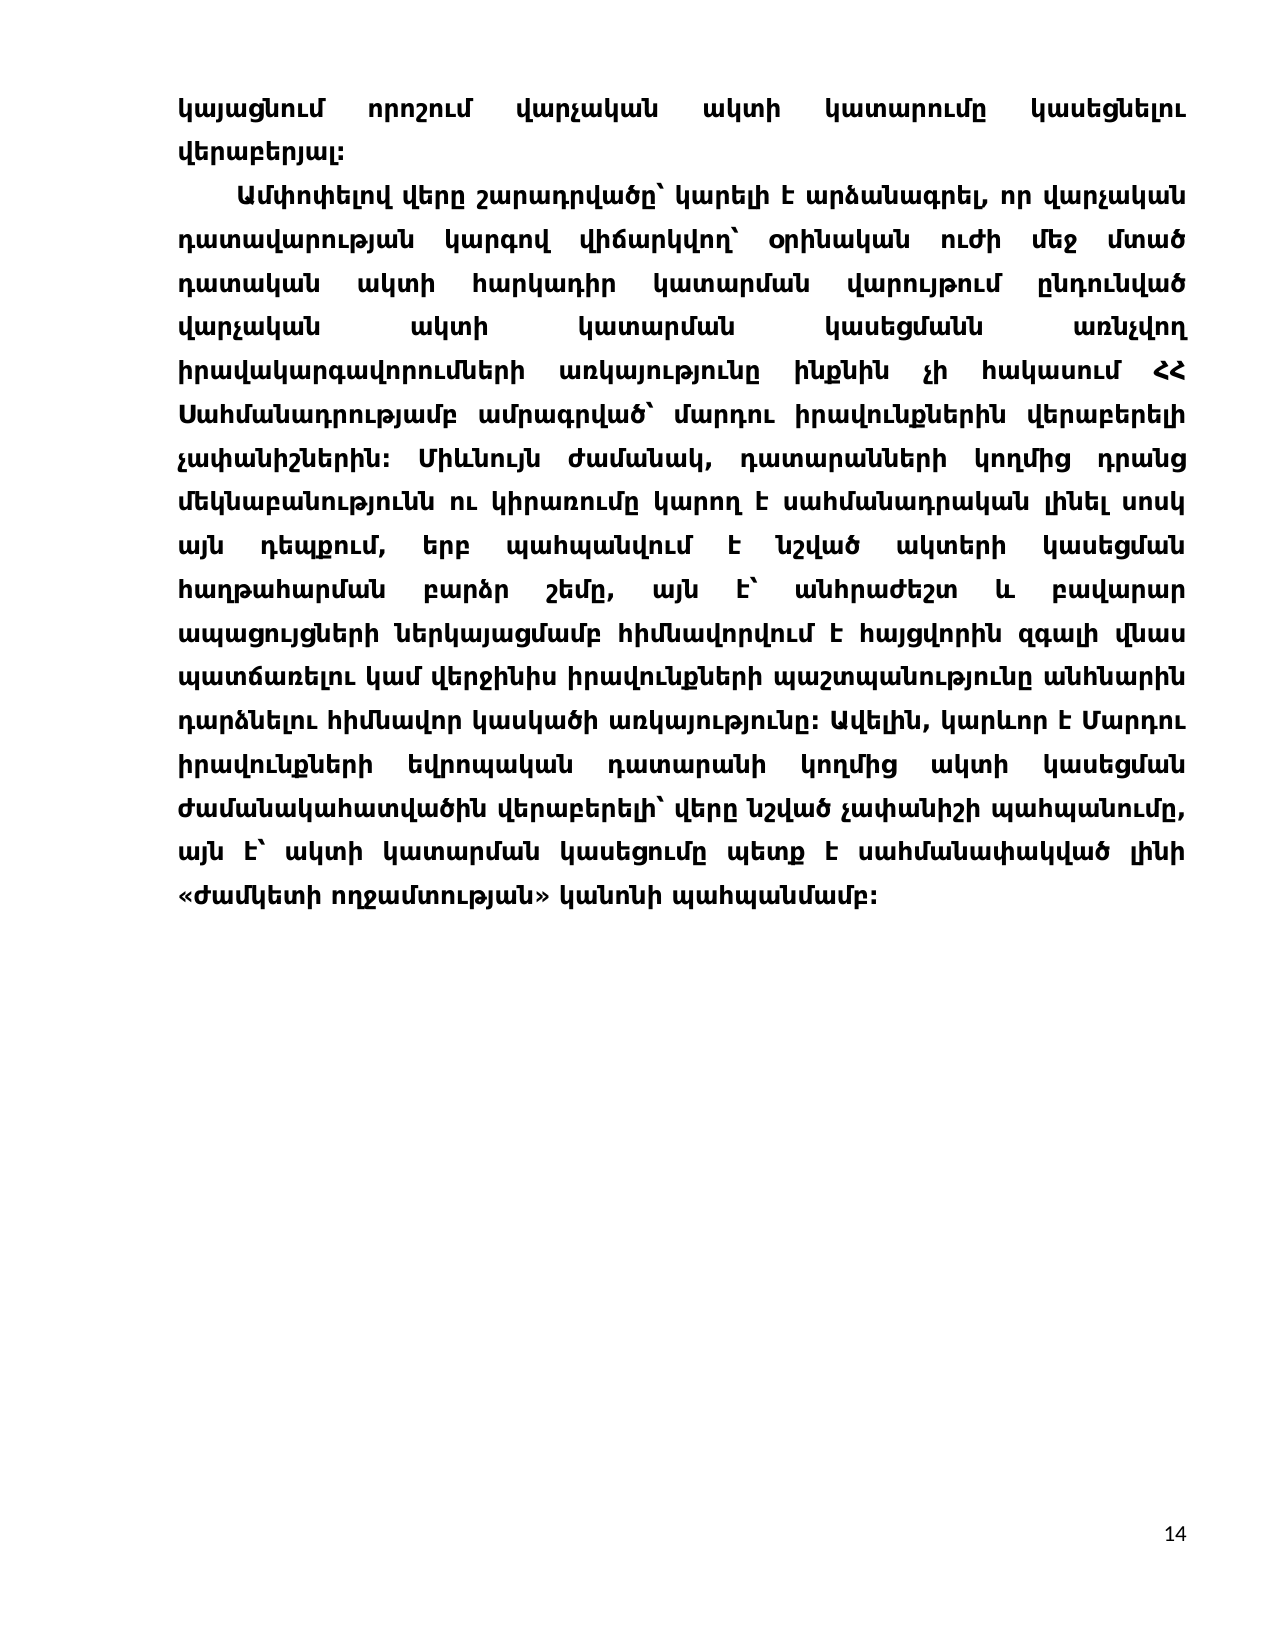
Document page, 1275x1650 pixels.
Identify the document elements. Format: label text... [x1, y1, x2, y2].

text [177, 94, 1186, 167]
text Ամփոփելով վերը շարադրվածը՝ կարելի է արձանագրել, որ վարչական դատավարության կարգով վիճարկվող՝ օրինական ուժի մեջ մտած դատական ակտի հարկադիր կատարման վարույթում ընդունված վարչական ակտի կատարման կասեցմանն առնչվող իրավակարգավորումների առկայությունը ինքնին չի հակասում ՀՀ Սահմանադրությամբ ամրագրված՝ մարդու իրավունքներին վերաբերելի չափանիշներին: Միևնույն ժամանակ, դատարանների կողմից դրանց մեկնաբանությունն ու կիրառումը կարող է սահմանադրական լինել սոսկ այն դեպքում, երբ պահպանվում է նշված ակտերի կասեցման հաղթահարման բարձր շեմը, այն է՝ անհրաժեշտ և բավարար ապացույցների ներկայացմամբ հիմնավորվում է հայցվորին զգալի վնաս պատճառելու կամ վերջինիս իրավունքների պաշտպանությունը անհնարին դարձնելու հիմնավոր կասկածի առկայությունը: Ավելին, կարևոր է Մարդու իրավունքների եվրոպական դատարանի կողմից ակտի կասեցման ժամանակահատվածին վերաբերելի՝ վերը նշված չափանիշի պահպանումը, այն է՝ ակտի կատարման կասեցումը պետք է սահմանափակված լինի «ժամկետի ողջամտության» կանոնի պահպանմամբ: [177, 181, 1186, 910]
